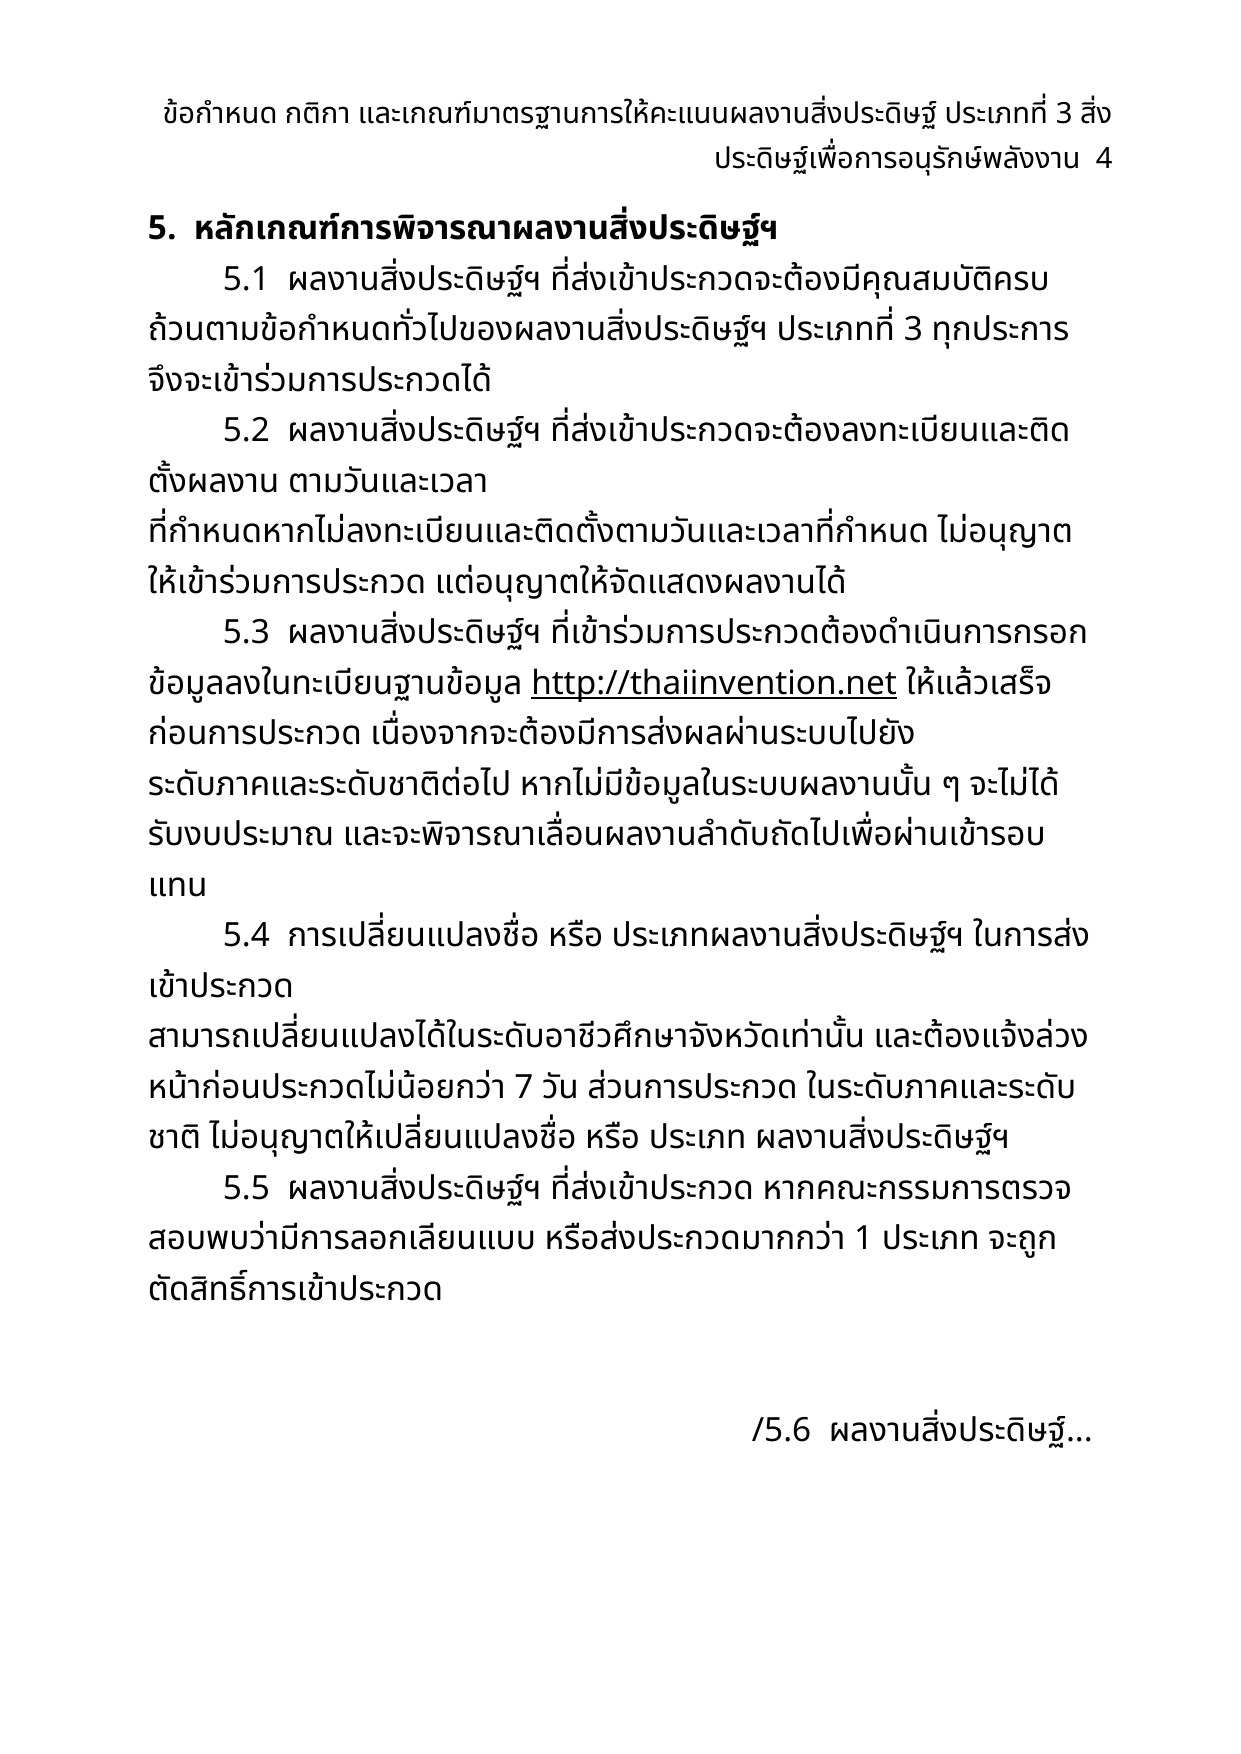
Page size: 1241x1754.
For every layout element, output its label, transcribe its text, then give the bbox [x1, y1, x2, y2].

subtitle 5.2 ผลงานสิ่งประดิษฐ์ฯ ที่ส่งเข้าประกวดจะต้องลงทะเบียนและติดตั้งผลงาน ตามวันและเวลา ที่กำหนดหากไม่ลงทะเบียนและติดตั้งตามวันและเวลาที่กำหนด ไม่อนุญาตให้เข้าร่วมการประกวด แต่อนุญาตให้จัดแสดงผลงานได้ [148, 406, 1092, 608]
text 5. หลักเกณฑ์การพิจารณาผลงานสิ่งประดิษฐ์ฯ [148, 204, 1097, 254]
subtitle 5.3 ผลงานสิ่งประดิษฐ์ฯ ที่เข้าร่วมการประกวดต้องดำเนินการกรอกข้อมูลลงในทะเบียนฐานข้อมูล http://thaiinvention.net ให้แล้วเสร็จก่อนการประกวด เนื่องจากจะต้องมีการส่งผลผ่านระบบไปยัง ระดับภาคและระดับชาติต่อไป หากไม่มีข้อมูลในระบบผลงานนั้น ๆ จะไม่ได้รับงบประมาณ และจะพิจารณาเลื่อนผลงานลำดับถัดไปเพื่อผ่านเข้ารอบแทน [148, 608, 1092, 911]
subtitle 5.4 การเปลี่ยนแปลงชื่อ หรือ ประเภทผลงานสิ่งประดิษฐ์ฯ ในการส่งเข้าประกวด สามารถเปลี่ยนแปลงได้ในระดับอาชีวศึกษาจังหวัดเท่านั้น และต้องแจ้งล่วงหน้าก่อนประกวดไม่น้อยกว่า 7 วัน ส่วนการประกวด ในระดับภาคและระดับชาติ ไม่อนุญาตให้เปลี่ยนแปลงชื่อ หรือ ประเภท ผลงานสิ่งประดิษฐ์ฯ [148, 911, 1092, 1163]
subtitle 5.1 ผลงานสิ่งประดิษฐ์ฯ ที่ส่งเข้าประกวดจะต้องมีคุณสมบัติครบถ้วนตามข้อกําหนดทั่วไปของผลงานสิ่งประดิษฐ์ฯ ประเภทที่ 3 ทุกประการ จึงจะเข้าร่วมการประกวดได้ [148, 254, 1092, 406]
subtitle 5.5 ผลงานสิ่งประดิษฐ์ฯ ที่ส่งเข้าประกวด หากคณะกรรมการตรวจสอบพบว่ามีการลอกเลียนแบบ หรือส่งประกวดมากกว่า 1 ประเภท จะถูกตัดสิทธิ์การเข้าประกวด [148, 1163, 1092, 1315]
subtitle /5.6 ผลงานสิ่งประดิษฐ์... [148, 1406, 1092, 1457]
